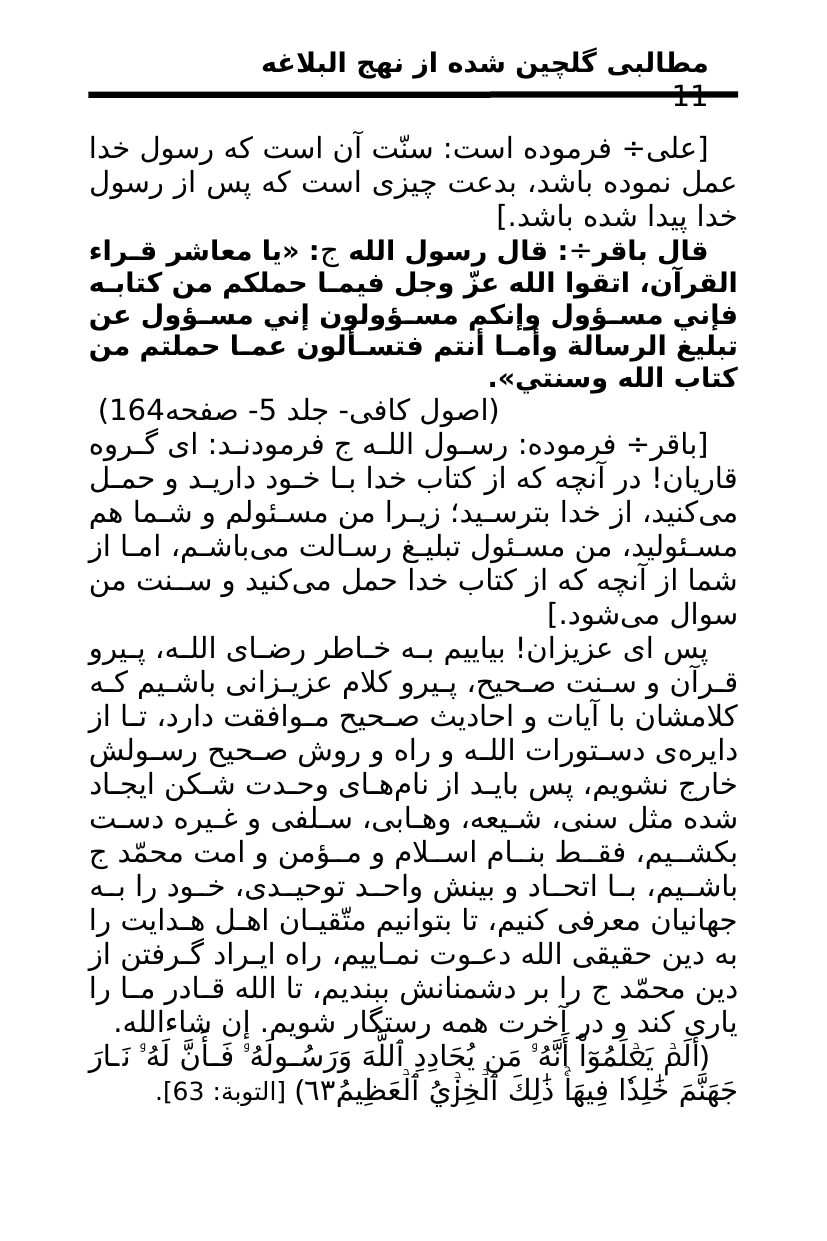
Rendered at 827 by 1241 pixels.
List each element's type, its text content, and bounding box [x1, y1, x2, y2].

text پس ای عزیزان! بیاییم به خاطر رضای الله، پیرو قرآن و سنت صحیح، پیرو کلام عزیزانی باشیم که کلامشان با آیات و احادیث صحیح موافقت دارد، تا از دایره‌ی دستورات الله و راه و روش صحیح رسولش خارج نشویم، پس باید از نام‌های وحدت شکن ایجاد شده مثل سنی، شیعه، وهابی، سلفی و غیره دست بکشیم، فقط بنام اسلام و مؤمن و امت محمّد ج باشیم، با اتحاد و بینش واحد توحیدی، خود را به جهانیان معرفی کنیم، تا بتوانیم متّقیان اهل هدایت را به دین حقیقی الله دعوت نماییم، راه ایراد گرفتن از دین محمّد ج را بر دشمنانش ببندیم، تا الله قادر ما را یاری کند و در آخرت همه رستگار شویم. إن شاءالله. [89, 631, 738, 1039]
text ﴿أَلَمۡ يَعۡلَمُوٓاْ أَنَّهُۥ مَن يُحَادِدِ ٱللَّهَ وَرَسُولَهُۥ فَأَنَّ لَهُۥ نَارَ جَهَنَّمَ خَٰلِدٗا فِيهَاۚ ذَٰلِكَ ٱلۡخِزۡيُ ٱلۡعَظِيمُ٦٣﴾ [التوبة: 63]. [89, 1039, 738, 1107]
text قال باقر÷: قال رسول الله ج: «يا معاشر قراء القرآن، اتقوا الله عزّ وجل فيما حملكم من كتابه فإني مسؤول وإنكم مسؤولون إني مسؤول عن تبليغ الرسالة وأما أنتم فتسألون عما حملتم من كتاب الله وسنتي». [89, 233, 738, 394]
text [علی‌÷ فرموده است: سنّت آن است که رسول خدا عمل نموده باشد، بدعت چیزی است که پس از رسول خدا پیدا شده باشد.] [89, 132, 738, 233]
text [باقر÷ فرموده: رسول الله ج فرمودند: ای گروه قاریان! در آنچه که از کتاب خدا با خود دارید و حمل می‌کنید، از خدا بترسید؛ زیرا من مسئولم و شما هم مسئولید، من مسئول تبلیغ رسالت می‌باشم، اما از شما از آنچه که از کتاب خدا حمل می‌کنید و سنت من سوال می‌شود.] [89, 428, 738, 631]
text (اصول کافی- جلد 5- صفحه164) [89, 394, 738, 428]
